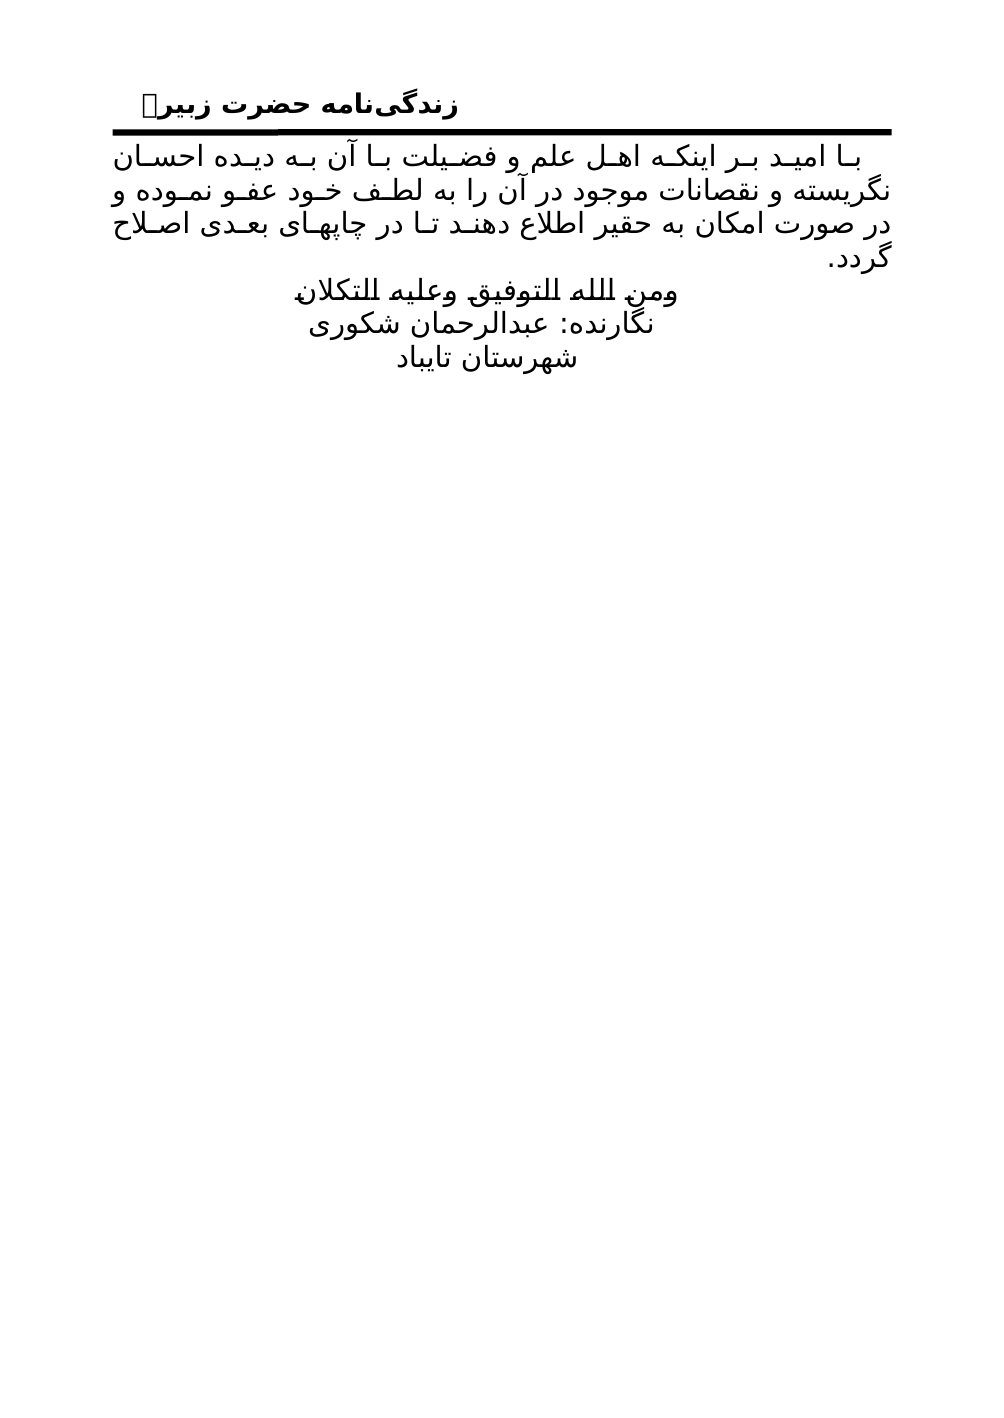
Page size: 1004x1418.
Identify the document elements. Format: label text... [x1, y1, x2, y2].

text با امید بر اینکه اهل علم و فضیلت با آن به دیده احسان نگریسته و نقصانات موجود در آن را به لطف خود عفو نموده و در صورت امکان به حقیر اطلاع دهند تا در چاپهای بعدی اصلاح گردد. [112, 139, 892, 275]
text شهرستان تایباد [112, 341, 892, 374]
text نگارنده: عبدالرحمان شکوری [112, 307, 892, 341]
text ومن الله التوفيق وعليه التكلان [112, 275, 892, 307]
